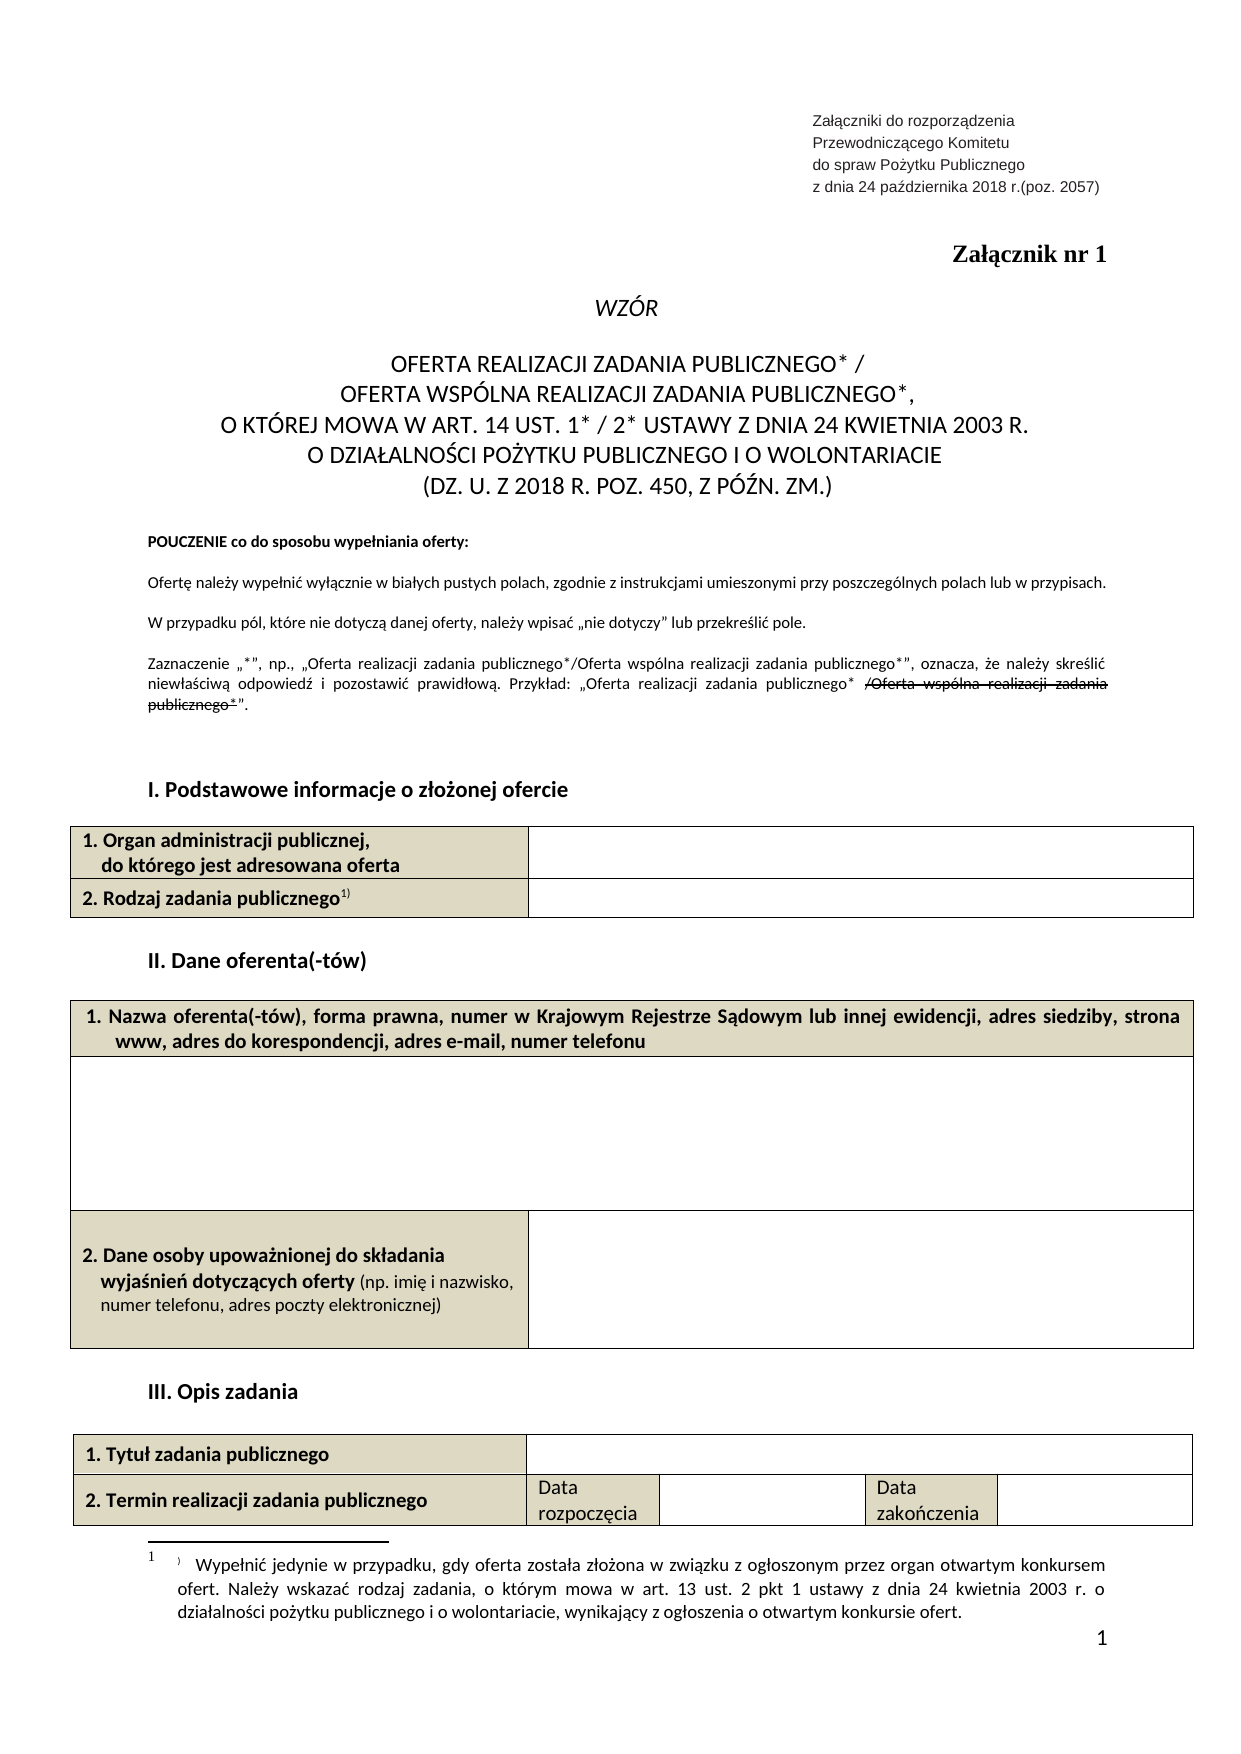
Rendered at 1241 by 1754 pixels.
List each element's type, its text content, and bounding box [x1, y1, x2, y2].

text II. Dane oferenta(-tów) [148, 946, 1107, 974]
table_cell [529, 879, 1193, 917]
table_cell [71, 1057, 1193, 1210]
text W przypadku pól, które nie dotyczą danej oferty, należy wpisać „nie dotyczy” lub przekreślić pole. [148, 612, 1107, 633]
table_cell Data zakończenia [866, 1475, 997, 1525]
text III. Opis zadania [148, 1377, 1107, 1405]
text Ofertę należy wypełnić wyłącznie w białych pustych polach, zgodnie z instrukcjami umieszonymi przy poszczególnych polach lub w przypisach. [148, 572, 1107, 592]
table_header [529, 827, 1193, 878]
text OFERTA REALIZACJI ZADANIA PUBLICZNEGO* / [148, 348, 1107, 379]
text O KTÓREJ MOWA W ART. 14 UST. 1* / 2* USTAWY Z DNIA 24 KWIETNIA 2003 R. O DZIAŁALNOŚCI POŻYTKU PUBLICZNEGO I O WOLONTARIACIE (DZ. U. Z 2018 R. POZ. 450, Z PÓŹN. ZM.) [148, 409, 1107, 501]
table_cell Data rozpoczęcia [527, 1475, 659, 1525]
table_cell 2. Rodzaj zadania publicznego) [71, 879, 528, 917]
table_cell 2. Termin realizacji zadania publicznego [74, 1475, 526, 1525]
text I. Podstawowe informacje o złożonej ofercie [148, 775, 1107, 803]
table_header 1. Tytuł zadania publicznego [74, 1435, 526, 1473]
text POUCZENIE co do sposobu wypełniania oferty: [148, 531, 1107, 552]
table_cell [529, 1211, 1193, 1348]
table_cell [660, 1475, 865, 1525]
table_header [527, 1435, 1192, 1473]
table_header 1. Organ administracji publicznej, do którego jest adresowana oferta [71, 827, 528, 878]
text OFERTA WSPÓLNA REALIZACJI ZADANIA PUBLICZNEGO*, [148, 379, 1107, 409]
table_header 1. Nazwa oferenta(-tów), forma prawna, numer w Krajowym Rejestrze Sądowym lub innej ewidencji, adres siedziby, strona www, adres do korespondencji, adres e-mail, numer telefonu [71, 1001, 1193, 1056]
table_cell [998, 1475, 1192, 1525]
table_cell 2. Dane osoby upoważnionej do składania wyjaśnień dotyczących oferty (np. imię i nazwisko, numer telefonu, adres poczty elektronicznej) [71, 1211, 528, 1348]
text Załącznik nr 1 [148, 239, 1107, 268]
text WZÓR [148, 293, 1107, 323]
text Załączniki do rozporządzenia Przewodniczącego Komitetu do spraw Pożytku Publicznego z dnia 24 października 2018 r.(poz. 2057) [812, 112, 1107, 196]
text Zaznaczenie „*”, np., „Oferta realizacji zadania publicznego*/Oferta wspólna realizacji zadania publicznego*”, oznacza, że należy skreślić niewłaściwą odpowiedź i pozostawić prawidłową. Przykład: „Oferta realizacji zadania publicznego* /Oferta wspólna realizacji zadania publicznego*”. [148, 653, 1107, 714]
